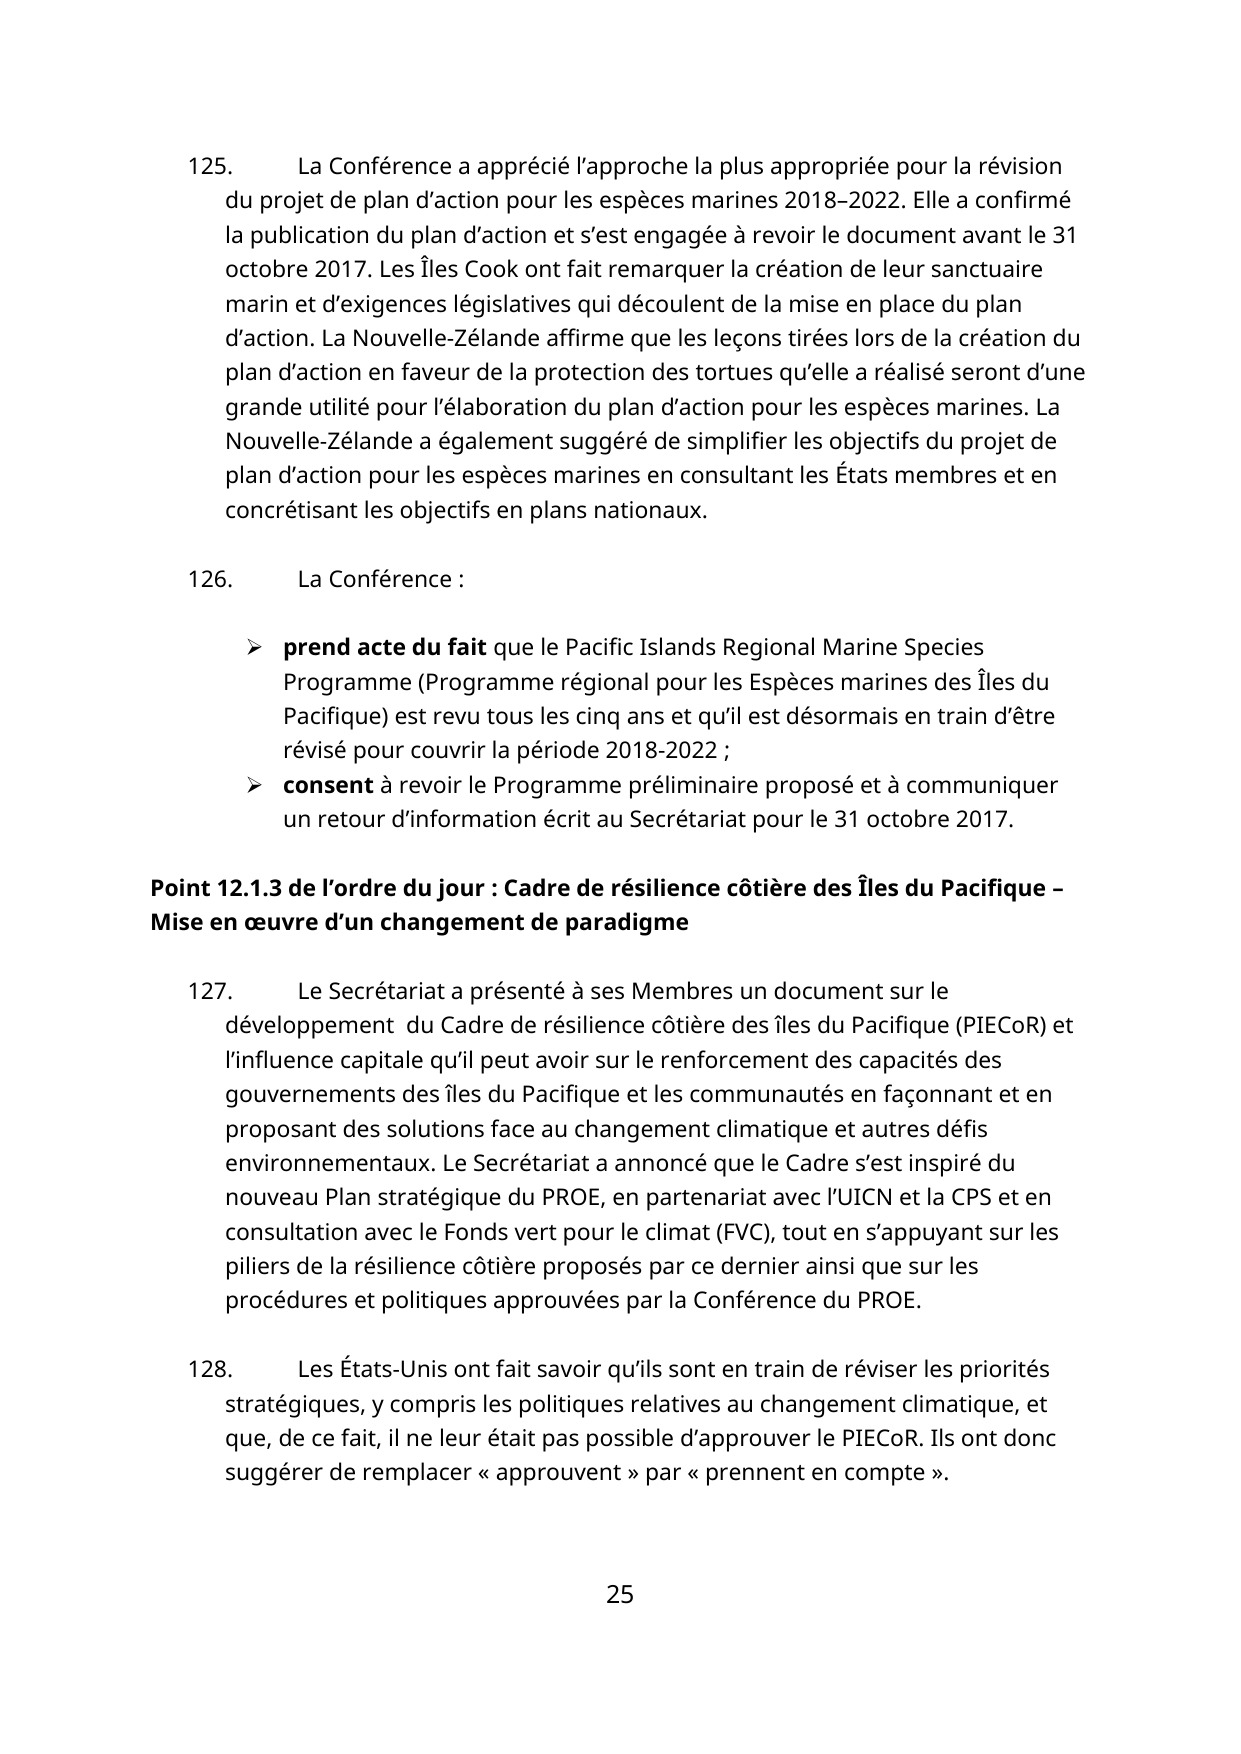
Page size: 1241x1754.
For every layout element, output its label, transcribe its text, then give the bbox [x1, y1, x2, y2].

list Le Secrétariat a présenté à ses Membres un document sur le développement du Cadre de résilience côtière des îles du Pacifique (PIECoR) et l’influence capitale qu’il peut avoir sur le renforcement des capacités des gouvernements des îles du Pacifique et les communautés en façonnant et en proposant des solutions face au changement climatique et autres défis environnementaux. Le Secrétariat a annoncé que le Cadre s’est inspiré du nouveau Plan stratégique du PROE, en partenariat avec l’UICN et la CPS et en consultation avec le Fonds vert pour le climat (FVC), tout en s’appuyant sur les piliers de la résilience côtière proposés par ce dernier ainsi que sur les procédures et politiques approuvées par la Conférence du PROE. [187, 975, 1090, 1316]
list La Conférence a apprécié l’approche la plus appropriée pour la révision du projet de plan d’action pour les espèces marines 2018–2022. Elle a confirmé la publication du plan d’action et s’est engagée à revoir le document avant le 31 octobre 2017. Les Îles Cook ont fait remarquer la création de leur sanctuaire marin et d’exigences législatives qui découlent de la mise en place du plan d’action. La Nouvelle-Zélande affirme que les leçons tirées lors de la création du plan d’action en faveur de la protection des tortues qu’elle a réalisé seront d’une grande utilité pour l’élaboration du plan d’action pour les espèces marines. La Nouvelle-Zélande a également suggéré de simplifier les objectifs du projet de plan d’action pour les espèces marines en consultant les États membres et en concrétisant les objectifs en plans nationaux. [187, 150, 1090, 525]
list prend acte du fait que le Pacific Islands Regional Marine Species Programme (Programme régional pour les Espèces marines des Îles du Pacifique) est revu tous les cinq ans et qu’il est désormais en train d’être révisé pour couvrir la période 2018-2022 ; [245, 631, 1090, 766]
list La Conférence : [187, 562, 1090, 594]
list consent à revoir le Programme préliminaire proposé et à communiquer un retour d’information écrit au Secrétariat pour le 31 octobre 2017. [245, 769, 1090, 834]
list Les États-Unis ont fait savoir qu’ils sont en train de réviser les priorités stratégiques, y compris les politiques relatives au changement climatique, et que, de ce fait, il ne leur était pas possible d’approuver le PIECoR. Ils ont donc suggérer de remplacer « approuvent » par « prennent en compte ». [187, 1353, 1090, 1487]
text Point 12.1.3 de l’ordre du jour : Cadre de résilience côtière des Îles du Pacifique – Mise en œuvre d’un changement de paradigme [150, 872, 1090, 937]
